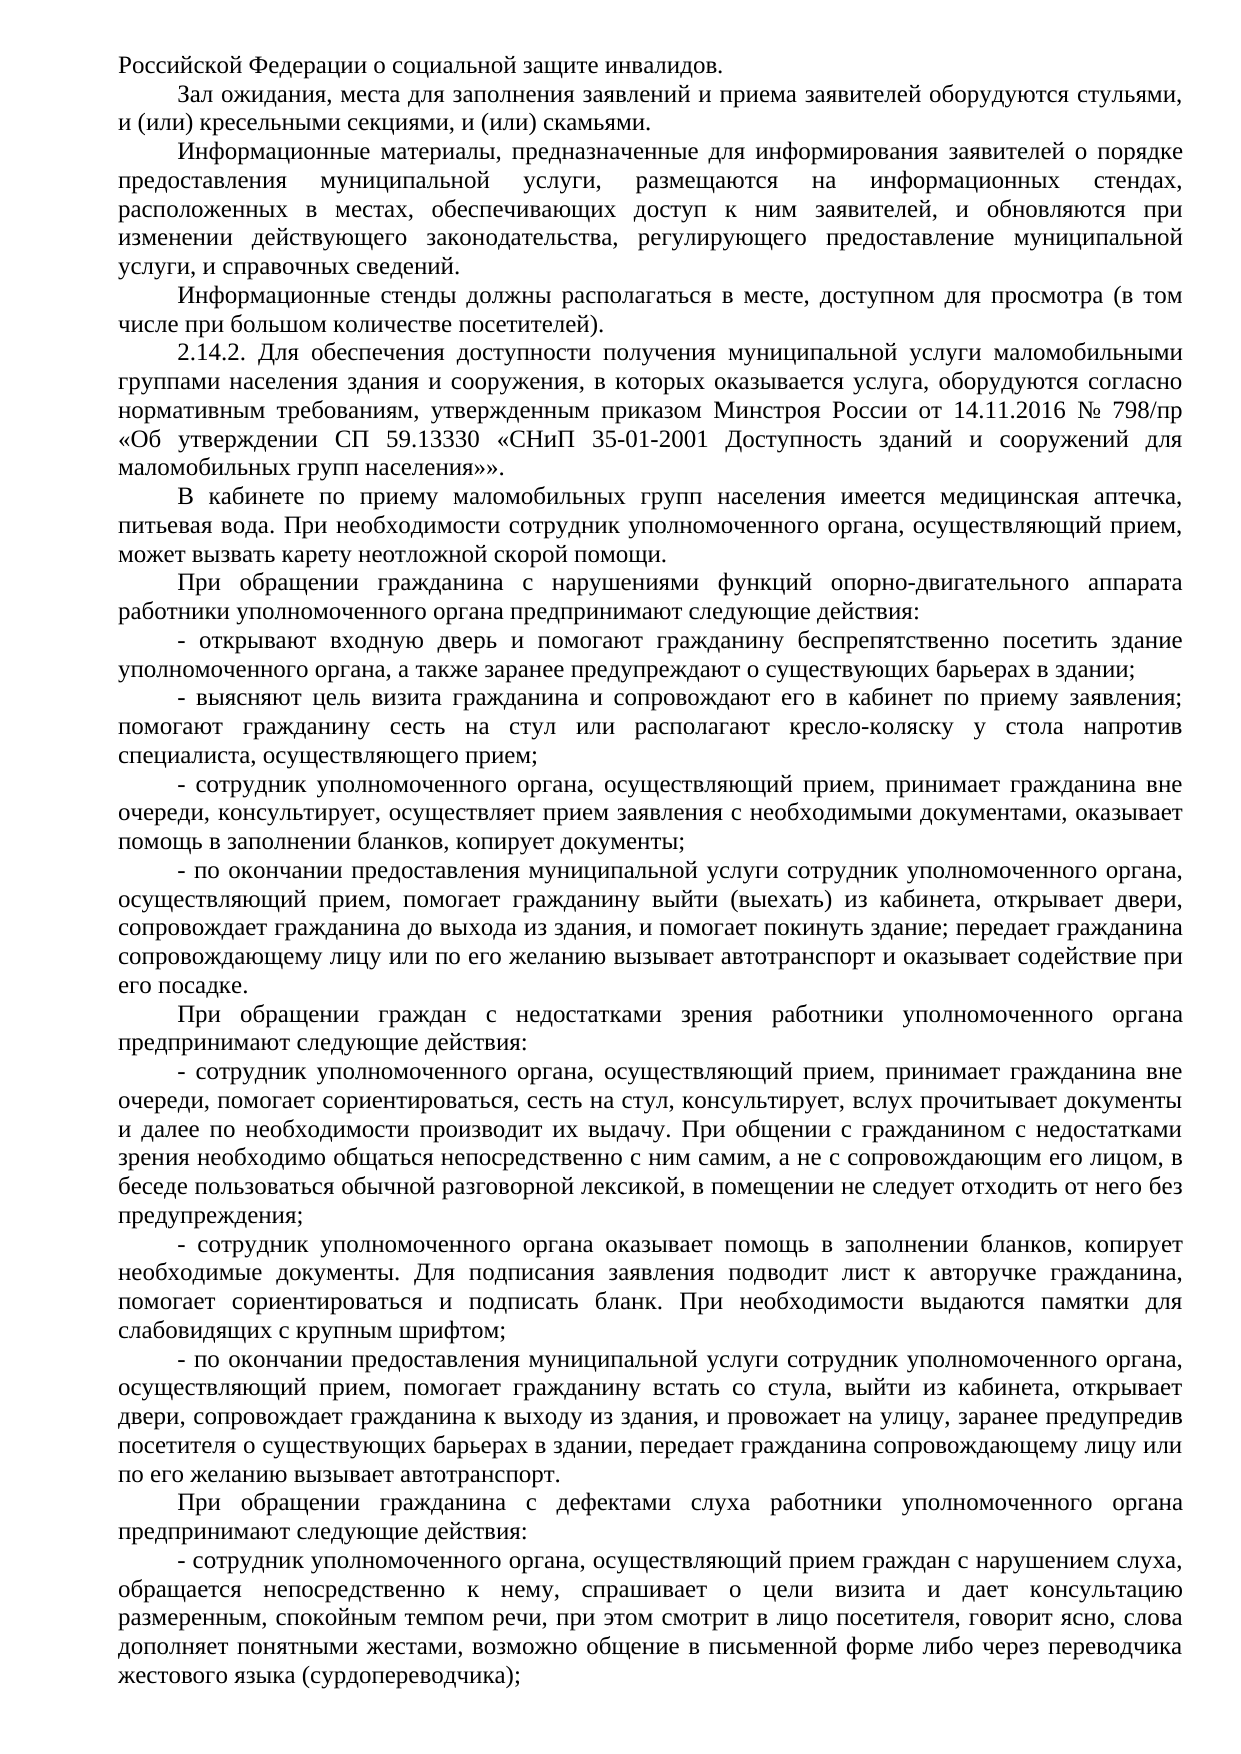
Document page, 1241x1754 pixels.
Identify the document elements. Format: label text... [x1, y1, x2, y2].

text - сотрудник уполномоченного органа, осуществляющий прием, принимает гражданина вне очереди, помогает сориентироваться, сесть на стул, консультирует, вслух прочитывает документы и далее по необходимости производит их выдачу. При общении с гражданином с недостатками зрения необходимо общаться непосредственно с ним самим, а не с сопровождающим его лицом, в беседе пользоваться обычной разговорной лексикой, в помещении не следует отходить от него без предупреждения; [118, 1056, 1184, 1229]
text - по окончании предоставления муниципальной услуги сотрудник уполномоченного органа, осуществляющий прием, помогает гражданину встать со стула, выйти из кабинета, открывает двери, сопровождает гражданина к выходу из здания, и провожает на улицу, заранее предупредив посетителя о существующих барьерах в здании, передает гражданина сопровождающему лицу или по его желанию вызывает автотранспорт. [118, 1344, 1184, 1487]
text В кабинете по приему маломобильных групп населения имеется медицинская аптечка, питьевая вода. При необходимости сотрудник уполномоченного органа, осуществляющий прием, может вызвать карету неотложной скорой помощи. [118, 481, 1184, 567]
text Зал ожидания, места для заполнения заявлений и приема заявителей оборудуются стульями, и (или) кресельными секциями, и (или) скамьями. [118, 79, 1184, 136]
text - сотрудник уполномоченного органа оказывает помощь в заполнении бланков, копирует необходимые документы. Для подписания заявления подводит лист к авторучке гражданина, помогает сориентироваться и подписать бланк. При необходимости выдаются памятки для слабовидящих с крупным шрифтом; [118, 1229, 1184, 1344]
text - выясняют цель визита гражданина и сопровождают его в кабинет по приему заявления; помогают гражданину сесть на стул или располагают кресло-коляску у стола напротив специалиста, осуществляющего прием; [118, 682, 1184, 769]
text - открывают входную дверь и помогают гражданину беспрепятственно посетить здание уполномоченного органа, а также заранее предупреждают о существующих барьерах в здании; [118, 625, 1184, 682]
text При обращении гражданина с дефектами слуха работники уполномоченного органа предпринимают следующие действия: [118, 1487, 1184, 1545]
text При обращении граждан с недостатками зрения работники уполномоченного органа предпринимают следующие действия: [118, 999, 1184, 1056]
text При обращении гражданина с нарушениями функций опорно-двигательного аппарата работники уполномоченного органа предпринимают следующие действия: [118, 567, 1184, 625]
text - сотрудник уполномоченного органа, осуществляющий прием граждан с нарушением слуха, обращается непосредственно к нему, спрашивает о цели визита и дает консультацию размеренным, спокойным темпом речи, при этом смотрит в лицо посетителя, говорит ясно, слова дополняет понятными жестами, возможно общение в письменной форме либо через переводчика жестового языка (сурдопереводчика); [118, 1545, 1184, 1689]
text - сотрудник уполномоченного органа, осуществляющий прием, принимает гражданина вне очереди, консультирует, осуществляет прием заявления с необходимыми документами, оказывает помощь в заполнении бланков, копирует документы; [118, 769, 1184, 855]
text Информационные стенды должны располагаться в месте, доступном для просмотра (в том числе при большом количестве посетителей). [118, 280, 1184, 337]
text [118, 50, 1184, 79]
text Информационные материалы, предназначенные для информирования заявителей о порядке предоставления муниципальной услуги, размещаются на информационных стендах, расположенных в местах, обеспечивающих доступ к ним заявителей, и обновляются при изменении действующего законодательства, регулирующего предоставление муниципальной услуги, и справочных сведений. [118, 136, 1184, 280]
text - по окончании предоставления муниципальной услуги сотрудник уполномоченного органа, осуществляющий прием, помогает гражданину выйти (выехать) из кабинета, открывает двери, сопровождает гражданина до выхода из здания, и помогает покинуть здание; передает гражданина сопровождающему лицу или по его желанию вызывает автотранспорт и оказывает содействие при его посадке. [118, 855, 1184, 999]
text 2.14.2. Для обеспечения доступности получения муниципальной услуги маломобильными группами населения здания и сооружения, в которых оказывается услуга, оборудуются согласно нормативным требованиям, утвержденным приказом Минстроя России от 14.11.2016 № 798/пр «Об утверждении СП 59.13330 «СНиП 35-01-2001 Доступность зданий и сооружений для маломобильных групп населения»». [118, 337, 1184, 481]
